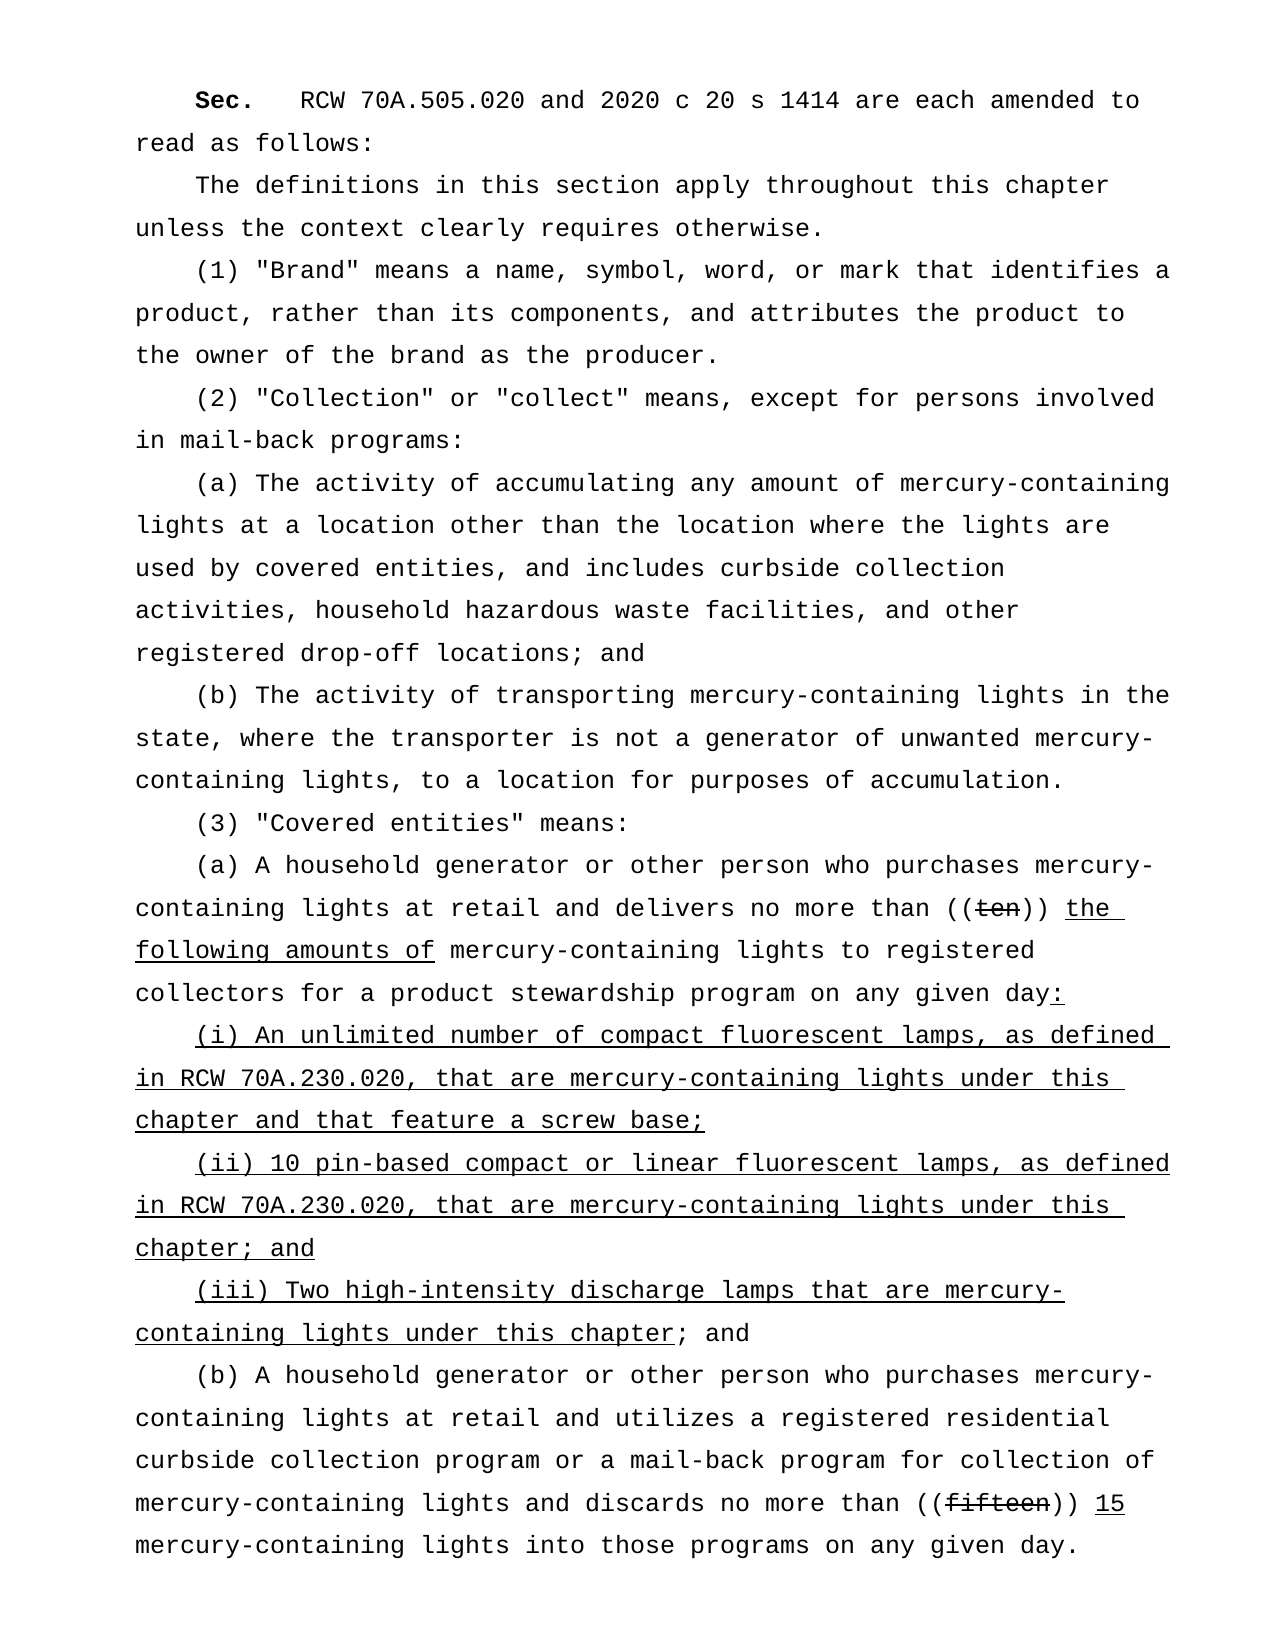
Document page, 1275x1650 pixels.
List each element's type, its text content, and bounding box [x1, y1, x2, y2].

text (iii) Two high-intensity discharge lamps that are mercury-containing lights under this chapter; and [135, 1265, 1170, 1350]
text The definitions in this section apply throughout this chapter unless the context clearly requires otherwise. [135, 160, 1170, 245]
text (ii) 10 pin-based compact or linear fluorescent lamps, as defined in RCW 70A.230.020, that are mercury-containing lights under this chapter; and [135, 1137, 1170, 1265]
text (b) The activity of transporting mercury-containing lights in the state, where the transporter is not a generator of unwanted mercury-containing lights, to a location for purposes of accumulation. [135, 670, 1170, 797]
text (1) "Brand" means a name, symbol, word, or mark that identifies a product, rather than its components, and attributes the product to the owner of the brand as the producer. [135, 245, 1170, 372]
text (a) The activity of accumulating any amount of mercury-containing lights at a location other than the location where the lights are used by covered entities, and includes curbside collection activities, household hazardous waste facilities, and other registered drop-off locations; and [135, 457, 1170, 670]
text (3) "Covered entities" means: [135, 797, 1170, 840]
text (2) "Collection" or "collect" means, except for persons involved in mail-back programs: [135, 372, 1170, 457]
text Sec. RCW 70A.505.020 and 2020 c 20 s 1414 are each amended to read as follows: [135, 75, 1170, 160]
text (i) An unlimited number of compact fluorescent lamps, as defined in RCW 70A.230.020, that are mercury-containing lights under this chapter and that feature a screw base; [135, 1010, 1170, 1137]
text (a) A household generator or other person who purchases mercury-containing lights at retail and delivers no more than ((ten)) the following amounts of mercury-containing lights to registered collectors for a product stewardship program on any given day: [135, 840, 1170, 1010]
text (b) A household generator or other person who purchases mercury-containing lights at retail and utilizes a registered residential curbside collection program or a mail-back program for collection of mercury-containing lights and discards no more than ((fifteen)) 15 mercury-containing lights into those programs on any given day. [135, 1350, 1170, 1562]
